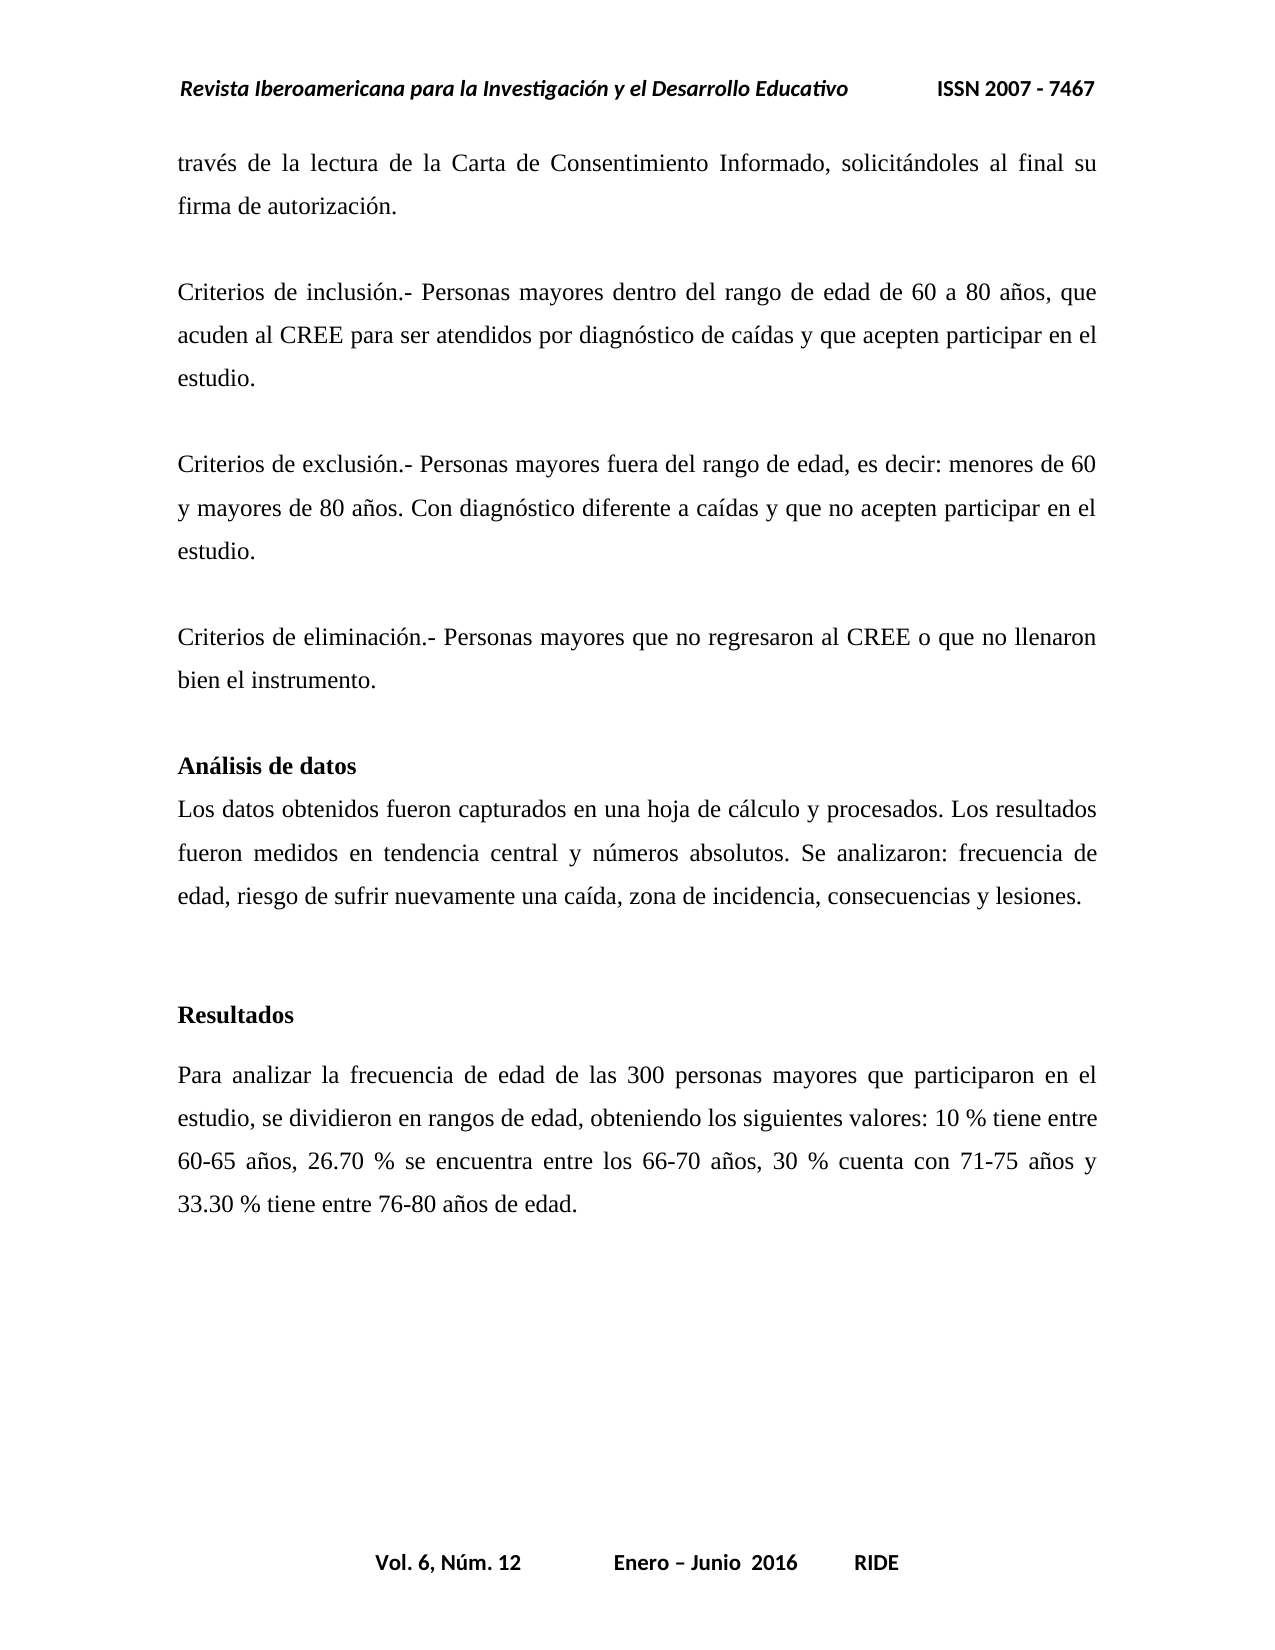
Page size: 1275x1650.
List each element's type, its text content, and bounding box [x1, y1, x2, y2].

text Resultados [177, 1000, 1098, 1029]
text Criterios de exclusión.- Personas mayores fuera del rango de edad, es decir: menores de 60 y mayores de 80 años. Con diagnóstico diferente a caídas y que no acepten participar en el estudio. [177, 449, 1098, 564]
text Análisis de datos [177, 751, 1098, 780]
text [177, 148, 1098, 219]
text Los datos obtenidos fueron capturados en una hoja de cálculo y procesados. Los resultados fueron medidos en tendencia central y números absolutos. Se analizaron: frecuencia de edad, riesgo de sufrir nuevamente una caída, zona de incidencia, consecuencias y lesiones. [177, 794, 1098, 909]
text Criterios de eliminación.- Personas mayores que no regresaron al CREE o que no llenaron bien el instrumento. [177, 622, 1098, 694]
text Criterios de inclusión.- Personas mayores dentro del rango de edad de 60 a 80 años, que acuden al CREE para ser atendidos por diagnóstico de caídas y que acepten participar en el estudio. [177, 277, 1098, 392]
text Para analizar la frecuencia de edad de las 300 personas mayores que participaron en el estudio, se dividieron en rangos de edad, obteniendo los siguientes valores: 10 % tiene entre 60-65 años, 26.70 % se encuentra entre los 66-70 años, 30 % cuenta con 71-75 años y 33.30 % tiene entre 76-80 años de edad. [177, 1060, 1098, 1218]
